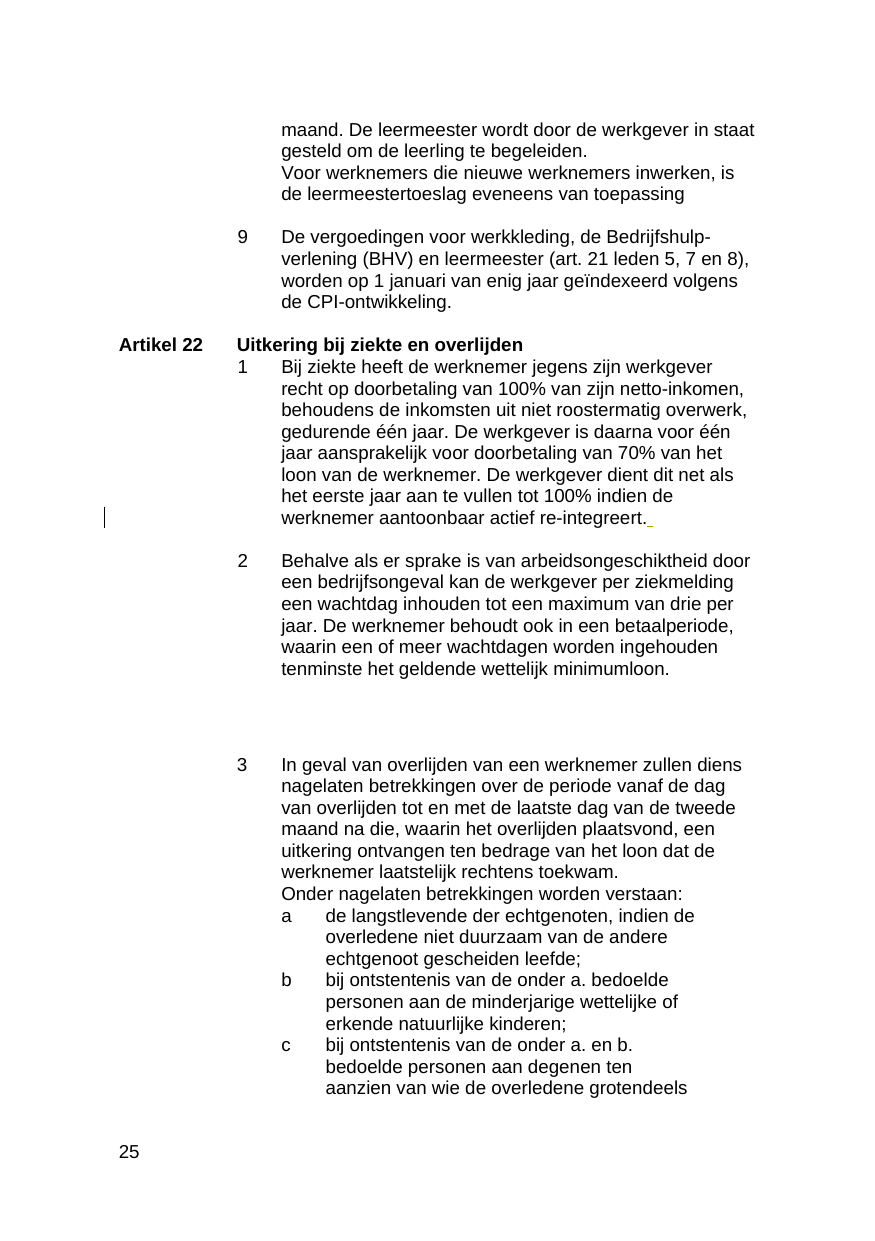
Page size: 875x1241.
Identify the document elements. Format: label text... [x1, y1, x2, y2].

list a de langstlevende der echtgenoten, indien de overledene niet duurzaam van de andere echtgenoot gescheiden leefde; [118, 904, 695, 969]
subtitle Artikel 22 Uitkering bij ziekte en overlijden [118, 334, 756, 356]
list Voor werknemers die nieuwe werknemers inwerken, is de leermeestertoeslag eveneens van toepassing [237, 162, 756, 205]
text Onder nagelaten betrekkingen worden verstaan: [118, 883, 767, 904]
list 3 In geval van overlijden van een werknemer zullen diens nagelaten betrekkingen over de periode vanaf de dag van overlijden tot en met de laatste dag van de tweede maand na die, waarin het overlijden plaatsvond, een uitkering ontvangen ten bedrage van het loon dat de werknemer laatstelijk rechtens toekwam. [118, 753, 756, 883]
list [237, 118, 756, 162]
list 9 De vergoedingen voor werkkleding, de Bedrijfshulp-verlening (BHV) en leermeester (art. 21 leden 5, 7 en 8), worden op 1 januari van enig jaar geïndexeerd volgens de CPI-ontwikkeling. [237, 226, 756, 313]
list 1 Bij ziekte heeft de werknemer jegens zijn werkgever recht op doorbetaling van 100% van zijn netto-inkomen, behoudens de inkomsten uit niet roostermatig overwerk, gedurende één jaar. De werkgever is daarna voor één jaar aansprakelijk voor doorbetaling van 70% van het loon van de werknemer. De werkgever dient dit net als het eerste jaar aan te vullen tot 100% indien de werknemer aantoonbaar actief re-integreert. [237, 356, 756, 528]
list b bij ontstentenis van de onder a. bedoelde personen aan de minderjarige wettelijke of erkende natuurlijke kinderen; [118, 969, 695, 1034]
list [118, 1034, 695, 1098]
list 2 Behalve als er sprake is van arbeidsongeschiktheid door een bedrijfsongeval kan de werkgever per ziekmelding een wachtdag inhouden tot een maximum van drie per jaar. De werknemer behoudt ook in een betaalperiode, waarin een of meer wachtdagen worden ingehouden tenminste het geldende wettelijk minimumloon. [237, 550, 756, 679]
